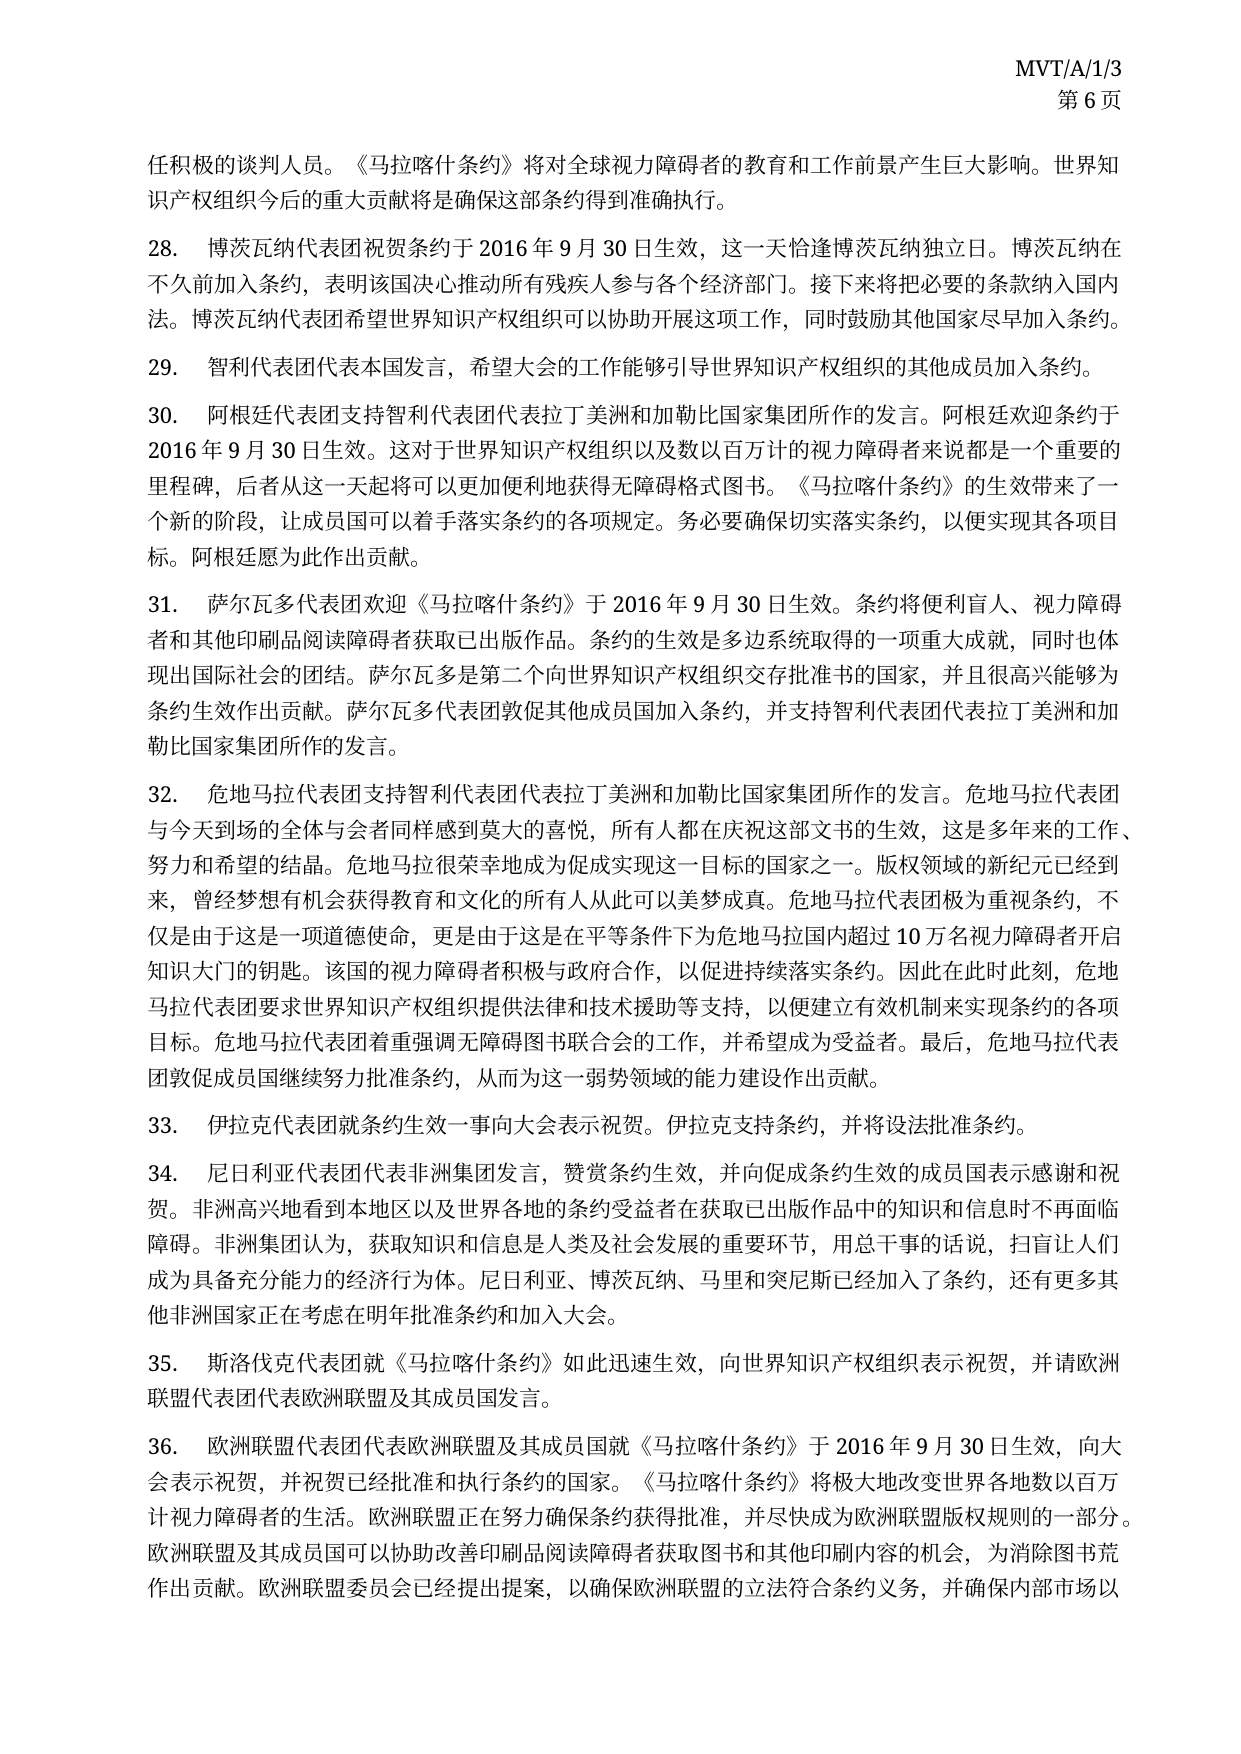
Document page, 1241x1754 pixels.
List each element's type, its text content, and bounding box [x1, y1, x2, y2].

list 智利代表团代表本国发言，希望大会的工作能够引导世界知识产权组织的其他成员加入条约。 [148, 346, 1122, 382]
list 伊拉克代表团就条约生效一事向大会表示祝贺。伊拉克支持条约，并将设法批准条约。 [148, 1105, 1122, 1140]
list 萨尔瓦多代表团欢迎《马拉喀什条约》于2016年9月30日生效。条约将便利盲人、视力障碍者和其他印刷品阅读障碍者获取已出版作品。条约的生效是多边系统取得的一项重大成就，同时也体现出国际社会的团结。萨尔瓦多是第二个向世界知识产权组织交存批准书的国家，并且很高兴能够为条约生效作出贡献。萨尔瓦多代表团敦促其他成员国加入条约，并支持智利代表团代表拉丁美洲和加勒比国家集团所作的发言。 [148, 584, 1122, 761]
list 危地马拉代表团支持智利代表团代表拉丁美洲和加勒比国家集团所作的发言。危地马拉代表团与今天到场的全体与会者同样感到莫大的喜悦，所有人都在庆祝这部文书的生效，这是多年来的工作、努力和希望的结晶。危地马拉很荣幸地成为促成实现这一目标的国家之一。版权领域的新纪元已经到来，曾经梦想有机会获得教育和文化的所有人从此可以美梦成真。危地马拉代表团极为重视条约，不仅是由于这是一项道德使命，更是由于这是在平等条件下为危地马拉国内超过10万名视力障碍者开启知识大门的钥匙。该国的视力障碍者积极与政府合作，以促进持续落实条约。因此在此时此刻，危地马拉代表团要求世界知识产权组织提供法律和技术援助等支持，以便建立有效机制来实现条约的各项目标。危地马拉代表团着重强调无障碍图书联合会的工作，并希望成为受益者。最后，危地马拉代表团敦促成员国继续努力批准条约，从而为这一弱势领域的能力建设作出贡献。 [148, 773, 1122, 1092]
list 斯洛伐克代表团就《马拉喀什条约》如此迅速生效，向世界知识产权组织表示祝贺，并请欧洲联盟代表团代表欧洲联盟及其成员国发言。 [148, 1342, 1122, 1413]
list 阿根廷代表团支持智利代表团代表拉丁美洲和加勒比国家集团所作的发言。阿根廷欢迎条约于2016年9月30日生效。这对于世界知识产权组织以及数以百万计的视力障碍者来说都是一个重要的里程碑，后者从这一天起将可以更加便利地获得无障碍格式图书。《马拉喀什条约》的生效带来了一个新的阶段，让成员国可以着手落实条约的各项规定。务必要确保切实落实条约，以便实现其各项目标。阿根廷愿为此作出贡献。 [148, 394, 1122, 571]
list 博茨瓦纳代表团祝贺条约于2016年9月30日生效，这一天恰逢博茨瓦纳独立日。博茨瓦纳在不久前加入条约，表明该国决心推动所有残疾人参与各个经济部门。接下来将把必要的条款纳入国内法。博茨瓦纳代表团希望世界知识产权组织可以协助开展这项工作，同时鼓励其他国家尽早加入条‍约。 [148, 228, 1122, 334]
list 尼日利亚代表团代表非洲集团发言，赞赏条约生效，并向促成条约生效的成员国表示感谢和祝贺。非洲高兴地看到本地区以及世界各地的条约受益者在获取已出版作品中的知识和信息时不再面临障碍。非洲集团认为，获取知识和信息是人类及社会发展的重要环节，用总干事的话说，扫盲让人们成为具备充分能力的经济行为体。尼日利亚、博茨瓦纳、马里和突尼斯已经加入了条约，还有更多其他非洲国家正在考虑在明年批准条约和加入大会。 [148, 1153, 1122, 1330]
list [148, 144, 1122, 215]
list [148, 1426, 1122, 1603]
